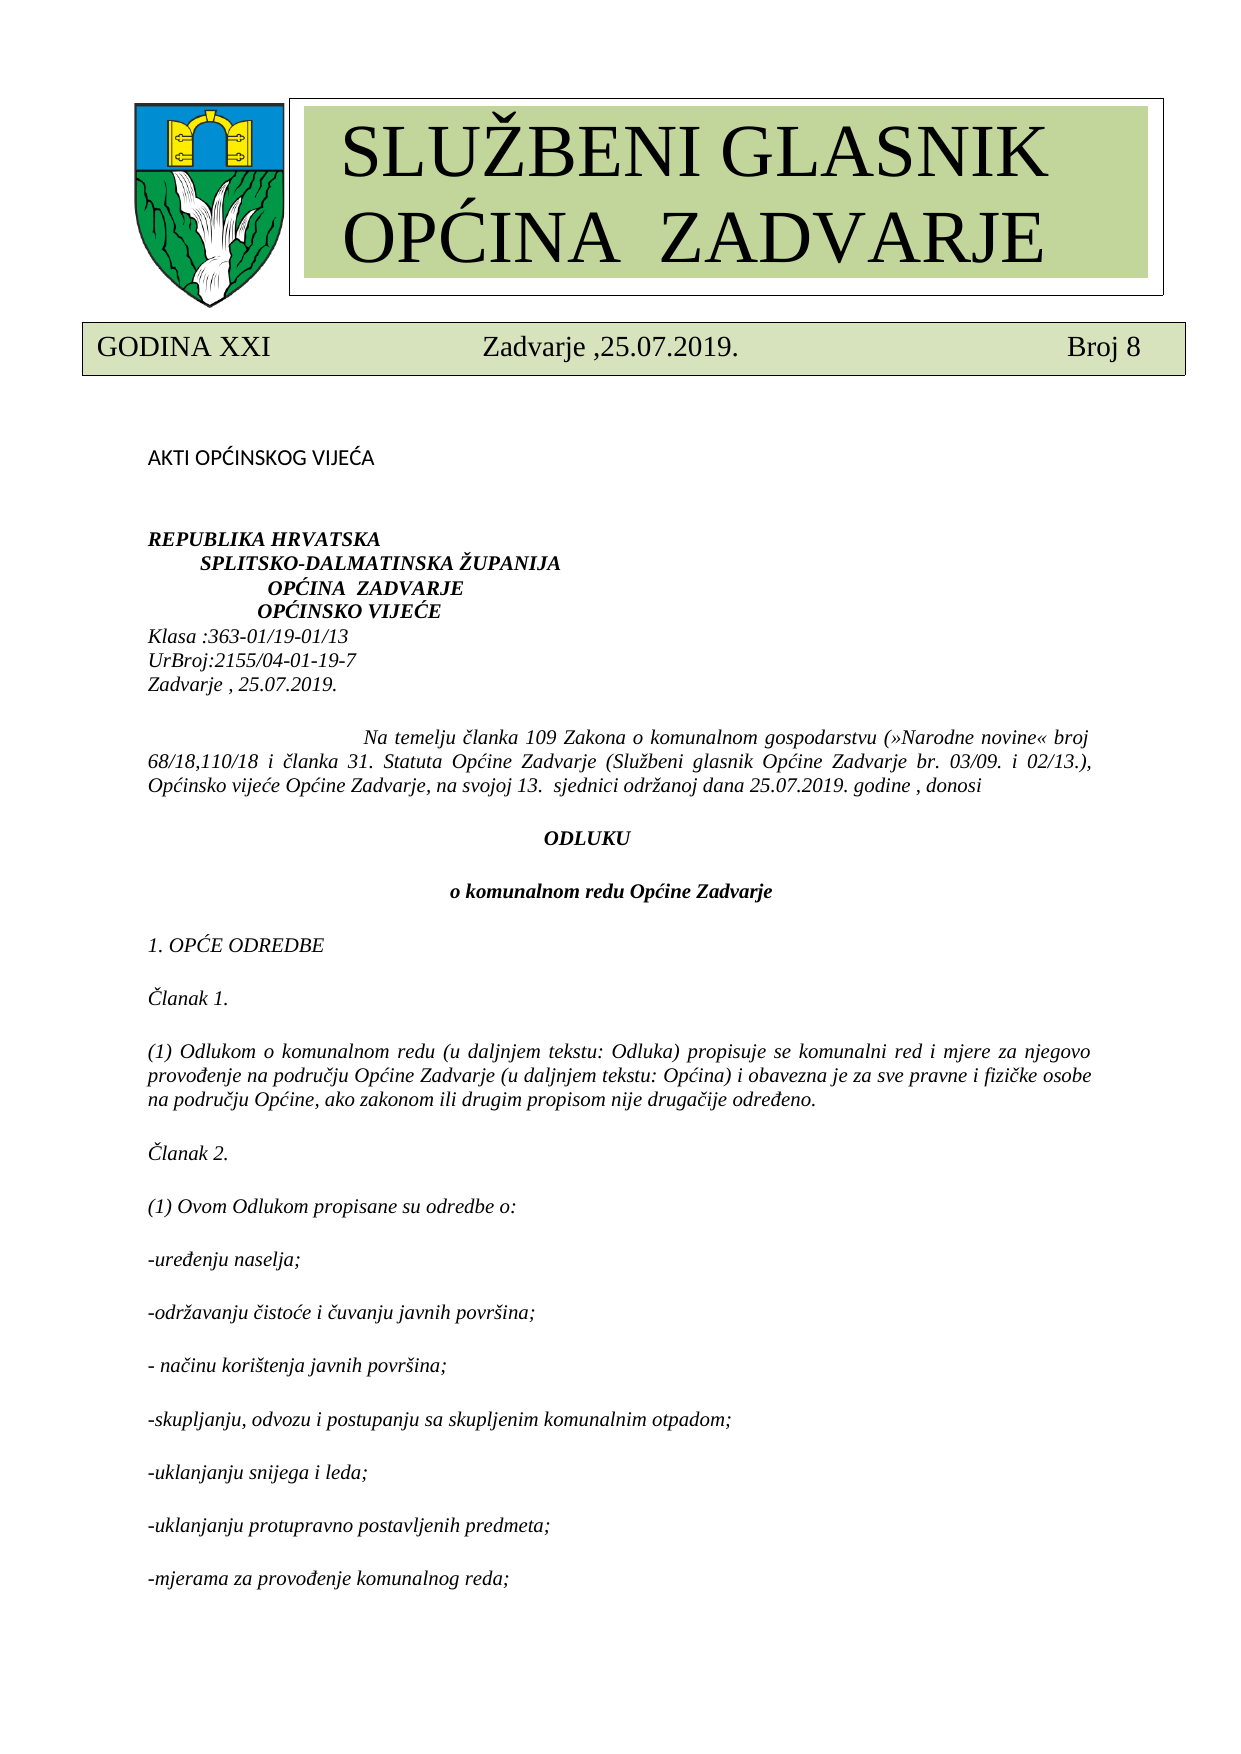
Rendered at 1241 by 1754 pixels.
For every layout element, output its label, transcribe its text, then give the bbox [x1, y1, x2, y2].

text UrBroj:2155/04-01-19-7 [148, 648, 1093, 672]
text ODLUKU [148, 826, 1093, 850]
text - načinu korištenja javnih površina; [148, 1353, 1093, 1377]
text -mjerama za provođenje komunalnog reda; [148, 1566, 1093, 1590]
text OPĆINSKO VIJEĆE [148, 599, 1093, 623]
text Zadvarje , 25.07.2019. [148, 672, 1093, 696]
text Članak 2. [148, 1141, 1093, 1164]
text OPĆINA ZADVARJE [148, 575, 1093, 599]
text -uređenju naselja; [148, 1247, 1093, 1271]
text (1) Odlukom o komunalnom redu (u daljnjem tekstu: Odluka) propisuje se komunalni red i mjere za njegovo provođenje na području Općine Zadvarje (u daljnjem tekstu: Općina) i obavezna je za sve pravne i fizičke osobe na području Općine, ako zakonom ili drugim propisom nije drugačije određeno. [148, 1039, 1093, 1111]
text Članak 1. [148, 986, 1093, 1010]
text (1) Ovom Odlukom propisane su odredbe o: [148, 1194, 1093, 1218]
text -uklanjanju snijega i leda; [148, 1460, 1093, 1484]
text o komunalnom redu Općine Zadvarje [148, 879, 1093, 903]
picture [134, 103, 285, 308]
text Na temelju članka 109 Zakona o komunalnom gospodarstvu (»Narodne novine« broj 68/18,110/18 i članka 31. Statuta Općine Zadvarje (Službeni glasnik Općine Zadvarje br. 03/09. i 02/13.), Općinsko vijeće Općine Zadvarje, na svojoj 13. sjednici održanoj dana 25.07.2019. godine , donosi [148, 725, 1093, 797]
text Klasa :363-01/19-01/13 [148, 623, 1093, 648]
text -održavanju čistoće i čuvanju javnih površina; [148, 1300, 1093, 1324]
text -uklanjanju protupravno postavljenih predmeta; [148, 1513, 1093, 1537]
text SPLITSKO-DALMATINSKA ŽUPANIJA [148, 551, 1093, 575]
text -skupljanju, odvozu i postupanju sa skupljenim komunalnim otpadom; [148, 1407, 1093, 1431]
text 1. OPĆE ODREDBE [148, 933, 1093, 957]
text REPUBLIKA HRVATSKA [148, 527, 1093, 551]
text AKTI OPĆINSKOG VIJEĆA [148, 443, 1093, 471]
